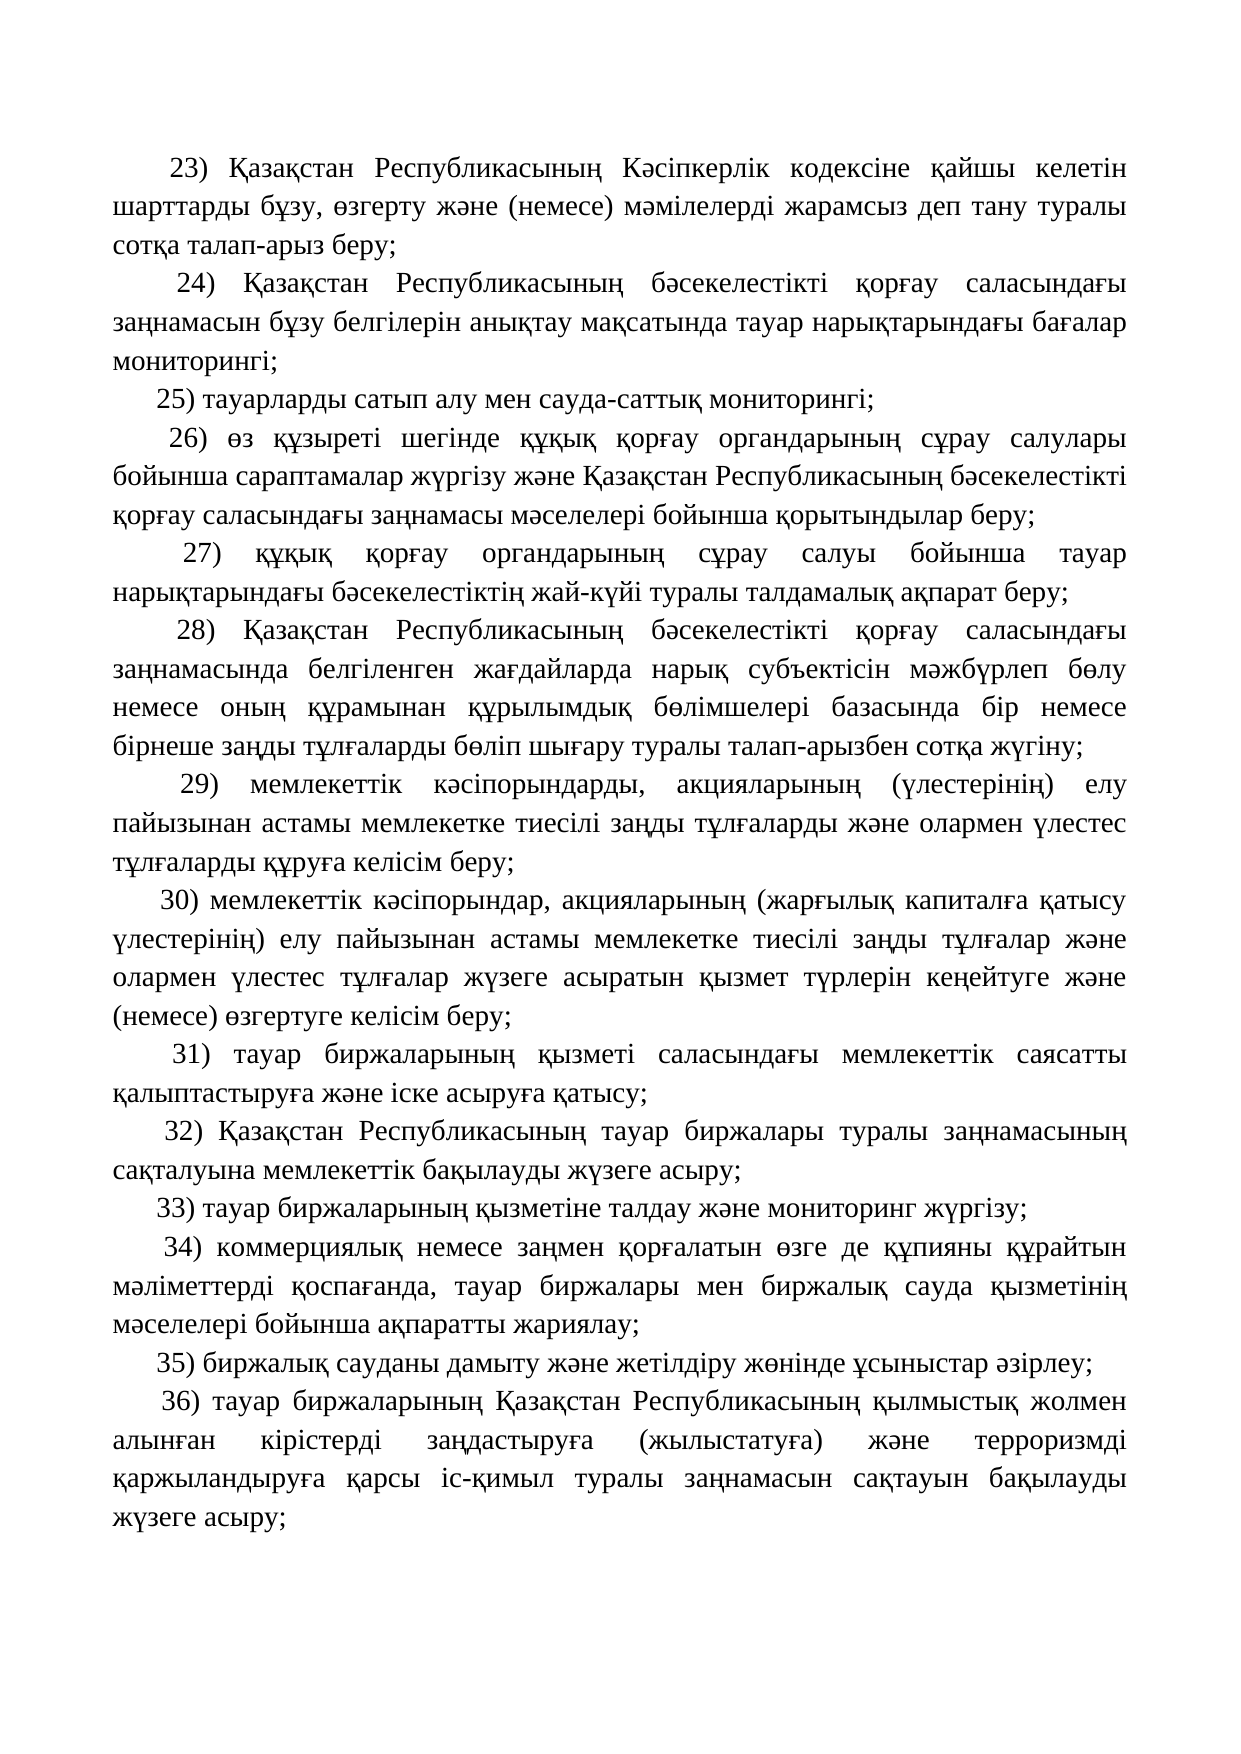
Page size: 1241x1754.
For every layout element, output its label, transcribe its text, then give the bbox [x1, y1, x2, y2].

text 24) Қазақстан Республикасының бәсекелестікті қорғау саласындағы заңнамасын бұзу белгілерін анықтау мақсатында тауар нарықтарындағы бағалар мониторингі; [112, 266, 1128, 376]
text 35) биржалық сауданы дамыту және жетілдіру жөнінде ұсыныстар әзірлеу; [112, 1345, 1128, 1378]
text 28) Қазақстан Республикасының бәсекелестікті қорғау саласындағы заңнамасында белгіленген жағдайларда нарық субъектісін мәжбүрлеп бөлу немесе оның құрамынан құрылымдық бөлімшелері базасында бір немесе бірнеше заңды тұлғаларды бөліп шығару туралы талап-арызбен сотқа жүгіну; [112, 612, 1128, 762]
text 32) Қазақстан Республикасының тауар биржалары туралы заңнамасының сақталуына мемлекеттік бақылауды жүзеге асыру; [112, 1113, 1128, 1186]
text 34) коммерциялық немесе заңмен қорғалатын өзге де құпияны құрайтын мәліметтерді қоспағанда, тауар биржалары мен биржалық сауда қызметінің мәселелері бойынша ақпаратты жариялау; [112, 1229, 1128, 1340]
text 23) Қазақстан Республикасының Кәсіпкерлік кодексіне қайшы келетін шарттарды бұзу, өзгерту және (немесе) мәмілелерді жарамсыз деп тану туралы сотқа талап-арыз беру; [112, 150, 1128, 261]
text 29) мемлекеттік кәсіпорындарды, акцияларының (үлестерінің) елу пайызынан астамы мемлекетке тиесілі заңды тұлғаларды және олармен үлестес тұлғаларды құруға келісім беру; [112, 767, 1128, 877]
text 26) өз құзыреті шегінде құқық қорғау органдарының сұрау салулары бойынша сараптамалар жүргізу және Қазақстан Республикасының бәсекелестікті қорғау саласындағы заңнамасы мәселелері бойынша қорытындылар беру; [112, 420, 1128, 530]
text 27) құқық қорғау органдарының сұрау салуы бойынша тауар нарықтарындағы бәсекелестіктің жай-күйі туралы талдамалық ақпарат беру; [112, 535, 1128, 607]
text 33) тауар биржаларының қызметіне талдау және мониторинг жүргізу; [112, 1191, 1128, 1224]
text 30) мемлекеттік кәсіпорындар, акцияларының (жарғылық капиталға қатысу үлестерінің) елу пайызынан астамы мемлекетке тиесілі заңды тұлғалар және олармен үлестес тұлғалар жүзеге асыратын қызмет түрлерін кеңейтуге және (немесе) өзгертуге келісім беру; [112, 882, 1128, 1031]
text 25) тауарларды сатып алу мен сауда-саттық мониторингі; [112, 381, 1128, 415]
text 36) тауар биржаларының Қазақстан Республикасының қылмыстық жолмен алынған кірістерді заңдастыруға (жылыстатуға) және терроризмді қаржыландыруға қарсы іс-қимыл туралы заңнамасын сақтауын бақылауды жүзеге асыру; [112, 1383, 1128, 1532]
text 31) тауар биржаларының қызметі саласындағы мемлекеттік саясатты қалыптастыруға және іске асыруға қатысу; [112, 1036, 1128, 1108]
